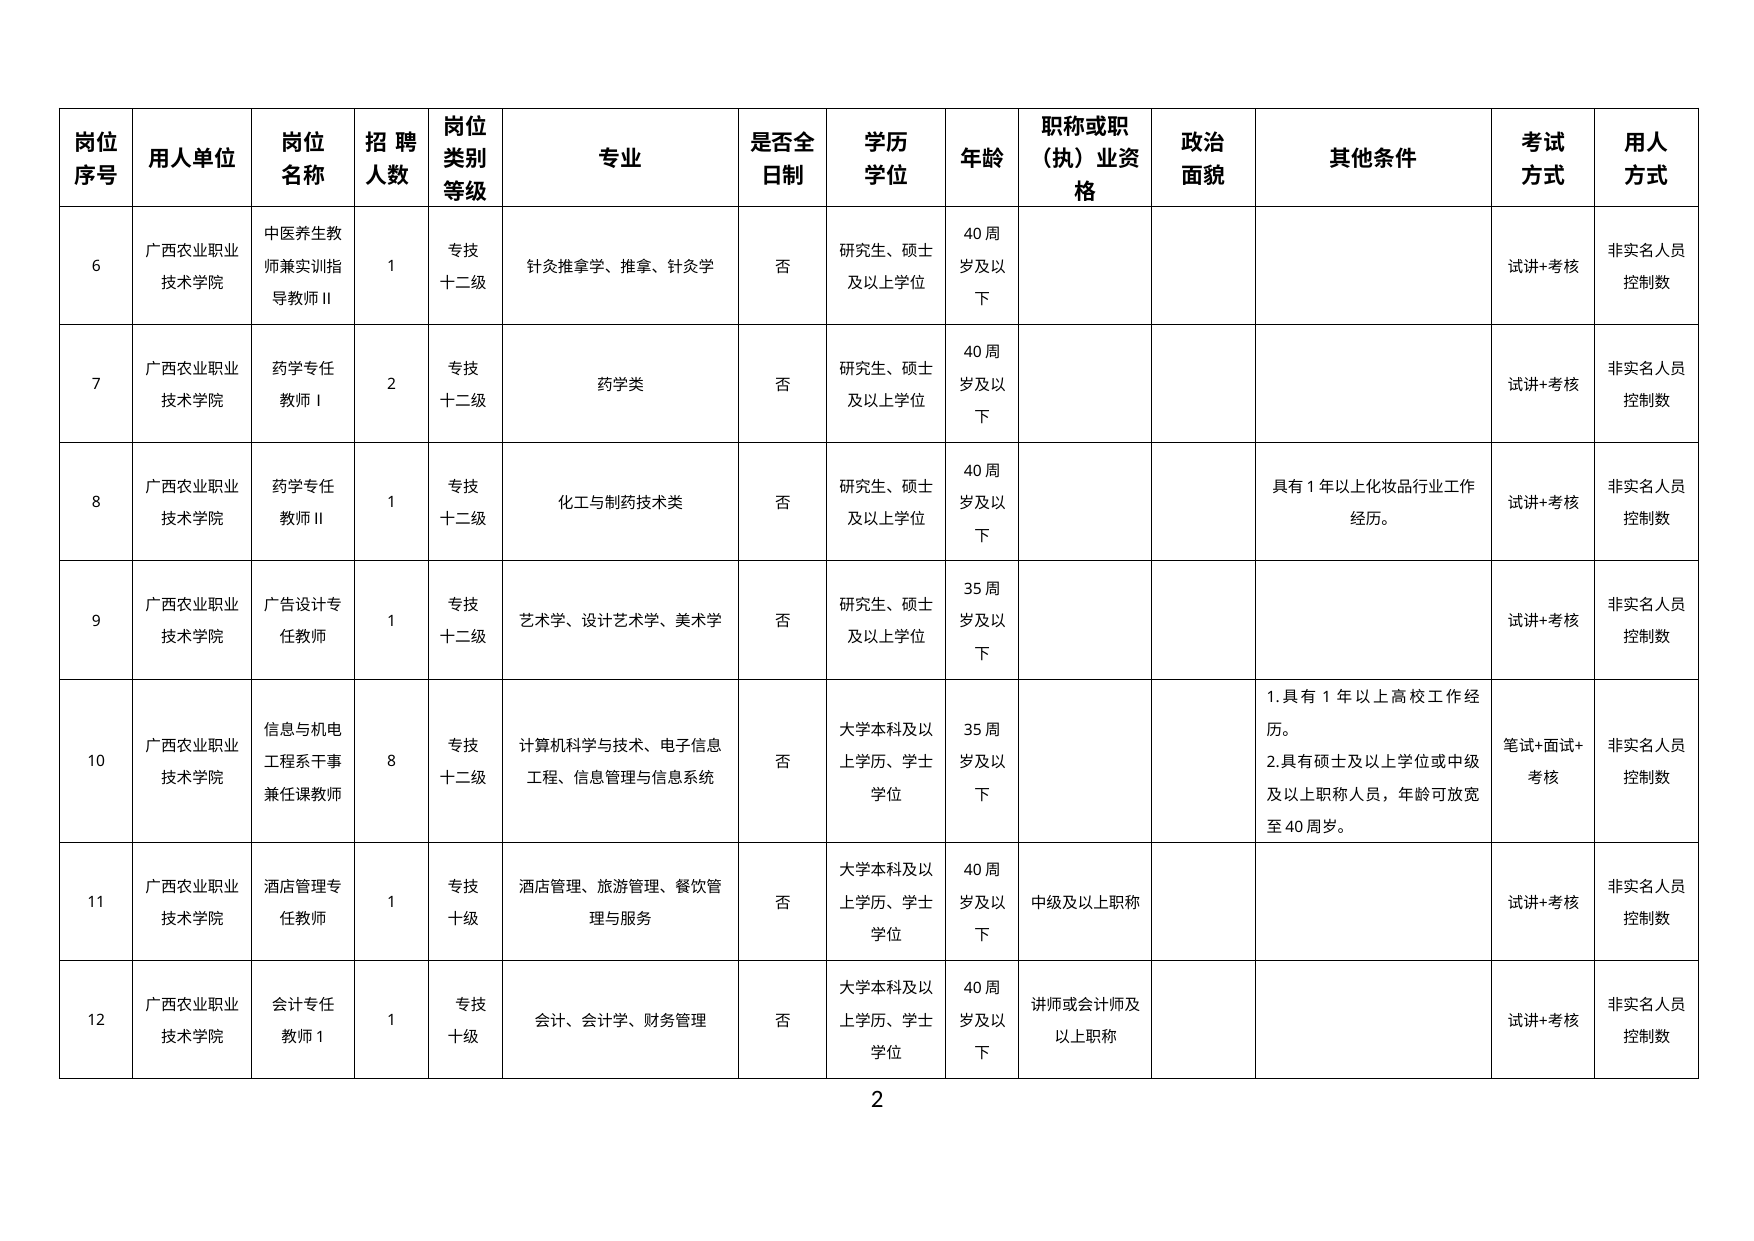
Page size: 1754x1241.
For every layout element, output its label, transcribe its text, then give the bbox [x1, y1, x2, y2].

table_cell 非实名人员控制数 [1595, 325, 1698, 442]
table_header 考试 方式 [1492, 109, 1594, 206]
table_cell [1152, 325, 1255, 442]
table_cell 10 [60, 680, 132, 842]
table_cell 非实名人员控制数 [1595, 680, 1698, 842]
table_cell 35周岁及以下 [946, 680, 1018, 842]
table_cell 药学专任 教师Ⅰ [252, 325, 354, 442]
table_cell 酒店管理专任教师 [252, 843, 354, 960]
table_cell 笔试+面试+考核 [1492, 680, 1594, 842]
table_cell 专技 十级 [429, 961, 502, 1078]
table_cell 40周岁及以下 [946, 443, 1018, 560]
table_cell 40周岁及以下 [946, 843, 1018, 960]
table_cell 酒店管理、旅游管理、餐饮管理与服务 [503, 843, 738, 960]
table_cell 9 [60, 561, 132, 678]
table_cell 专技 十二级 [429, 325, 502, 442]
table_header 招聘人数 [355, 109, 428, 206]
table_cell 试讲+考核 [1492, 325, 1594, 442]
table_cell 针灸推拿学、推拿、针灸学 [503, 207, 738, 324]
table_header 年龄 [946, 109, 1018, 206]
table_cell 会计、会计学、财务管理 [503, 961, 738, 1078]
table_cell 12 [60, 961, 132, 1078]
table_cell [1019, 561, 1151, 678]
table_cell 1 [355, 207, 428, 324]
table_cell [1256, 843, 1491, 960]
table_cell 否 [739, 325, 826, 442]
table_cell 否 [739, 207, 826, 324]
table_header 岗位序号 [60, 109, 132, 206]
table_cell 试讲+考核 [1492, 561, 1594, 678]
table_cell 7 [60, 325, 132, 442]
table_cell 专技 十级 [429, 843, 502, 960]
table_cell 广西农业职业技术学院 [133, 207, 251, 324]
table_cell 药学类 [503, 325, 738, 442]
table_cell 2 [355, 325, 428, 442]
table_cell 非实名人员控制数 [1595, 561, 1698, 678]
table_cell 否 [739, 843, 826, 960]
table_cell [1019, 207, 1151, 324]
table_cell [1019, 680, 1151, 842]
table_cell 非实名人员控制数 [1595, 207, 1698, 324]
table_cell 非实名人员控制数 [1595, 843, 1698, 960]
table_cell 广西农业职业技术学院 [133, 561, 251, 678]
table_cell 非实名人员控制数 [1595, 443, 1698, 560]
table_cell 1 [355, 843, 428, 960]
table_cell 35周岁及以下 [946, 561, 1018, 678]
table_cell 1 [355, 961, 428, 1078]
table_header 岗位 名称 [252, 109, 354, 206]
table_cell 专技 十二级 [429, 561, 502, 678]
table_cell 具有1年以上化妆品行业工作经历。 [1256, 443, 1491, 560]
table_cell 1.具有1年以上高校工作经历。 2.具有硕士及以上学位或中级及以上职称人员，年龄可放宽至40周岁。 [1256, 680, 1491, 842]
table_cell 信息与机电工程系干事兼任课教师 [252, 680, 354, 842]
table_cell 艺术学、设计艺术学、美术学 [503, 561, 738, 678]
table_cell 专技 十二级 [429, 680, 502, 842]
table_header 用人单位 [133, 109, 251, 206]
table_cell 广西农业职业技术学院 [133, 443, 251, 560]
table_cell 广西农业职业技术学院 [133, 325, 251, 442]
table_cell 40周岁及以下 [946, 207, 1018, 324]
table_cell 否 [739, 443, 826, 560]
table_cell 研究生、硕士及以上学位 [827, 325, 945, 442]
table_cell [1152, 961, 1255, 1078]
table_header 学历 学位 [827, 109, 945, 206]
table_cell [1152, 843, 1255, 960]
table_cell [1256, 207, 1491, 324]
table_cell 专技 十二级 [429, 443, 502, 560]
table_header 其他条件 [1256, 109, 1491, 206]
table_cell 讲师或会计师及以上职称 [1019, 961, 1151, 1078]
table_cell 药学专任 教师Ⅱ [252, 443, 354, 560]
table_cell [1256, 325, 1491, 442]
table_cell [1019, 443, 1151, 560]
table_cell 化工与制药技术类 [503, 443, 738, 560]
table_cell 否 [739, 680, 826, 842]
table_cell 中医养生教师兼实训指导教师Ⅱ [252, 207, 354, 324]
table_cell 大学本科及以上学历、学士学位 [827, 843, 945, 960]
table_cell [1256, 961, 1491, 1078]
table_cell 研究生、硕士及以上学位 [827, 561, 945, 678]
table_cell 40周岁及以下 [946, 325, 1018, 442]
table_cell 试讲+考核 [1492, 961, 1594, 1078]
table_cell 广西农业职业技术学院 [133, 961, 251, 1078]
table_cell 大学本科及以上学历、学士学位 [827, 680, 945, 842]
table_cell 40周岁及以下 [946, 961, 1018, 1078]
table_cell [1019, 325, 1151, 442]
table_cell 8 [355, 680, 428, 842]
table_cell 11 [60, 843, 132, 960]
table_cell 非实名人员控制数 [1595, 961, 1698, 1078]
table_cell 1 [355, 443, 428, 560]
table_cell 会计专任 教师1 [252, 961, 354, 1078]
table_cell 中级及以上职称 [1019, 843, 1151, 960]
table_header 政治 面貌 [1152, 109, 1255, 206]
table_cell [1152, 680, 1255, 842]
table_cell 8 [60, 443, 132, 560]
table_header 是否全日制 [739, 109, 826, 206]
table_cell 专技 十二级 [429, 207, 502, 324]
table_cell 1 [355, 561, 428, 678]
table_cell [1152, 443, 1255, 560]
table_cell 研究生、硕士及以上学位 [827, 443, 945, 560]
table_header 专业 [503, 109, 738, 206]
table_cell 计算机科学与技术、电子信息工程、信息管理与信息系统 [503, 680, 738, 842]
table_cell 广告设计专任教师 [252, 561, 354, 678]
table_cell 试讲+考核 [1492, 443, 1594, 560]
table_cell [1256, 561, 1491, 678]
table_header 岗位类别等级 [429, 109, 502, 206]
table_cell 研究生、硕士及以上学位 [827, 207, 945, 324]
table_cell 广西农业职业技术学院 [133, 680, 251, 842]
table_cell [1152, 561, 1255, 678]
table_cell 否 [739, 561, 826, 678]
table_header 职称或职（执）业资格 [1019, 109, 1151, 206]
table_cell 否 [739, 961, 826, 1078]
table_cell 广西农业职业技术学院 [133, 843, 251, 960]
table_cell 大学本科及以上学历、学士学位 [827, 961, 945, 1078]
table_cell 试讲+考核 [1492, 207, 1594, 324]
table_cell 6 [60, 207, 132, 324]
table_cell 试讲+考核 [1492, 843, 1594, 960]
table_header 用人 方式 [1595, 109, 1698, 206]
table_cell [1152, 207, 1255, 324]
